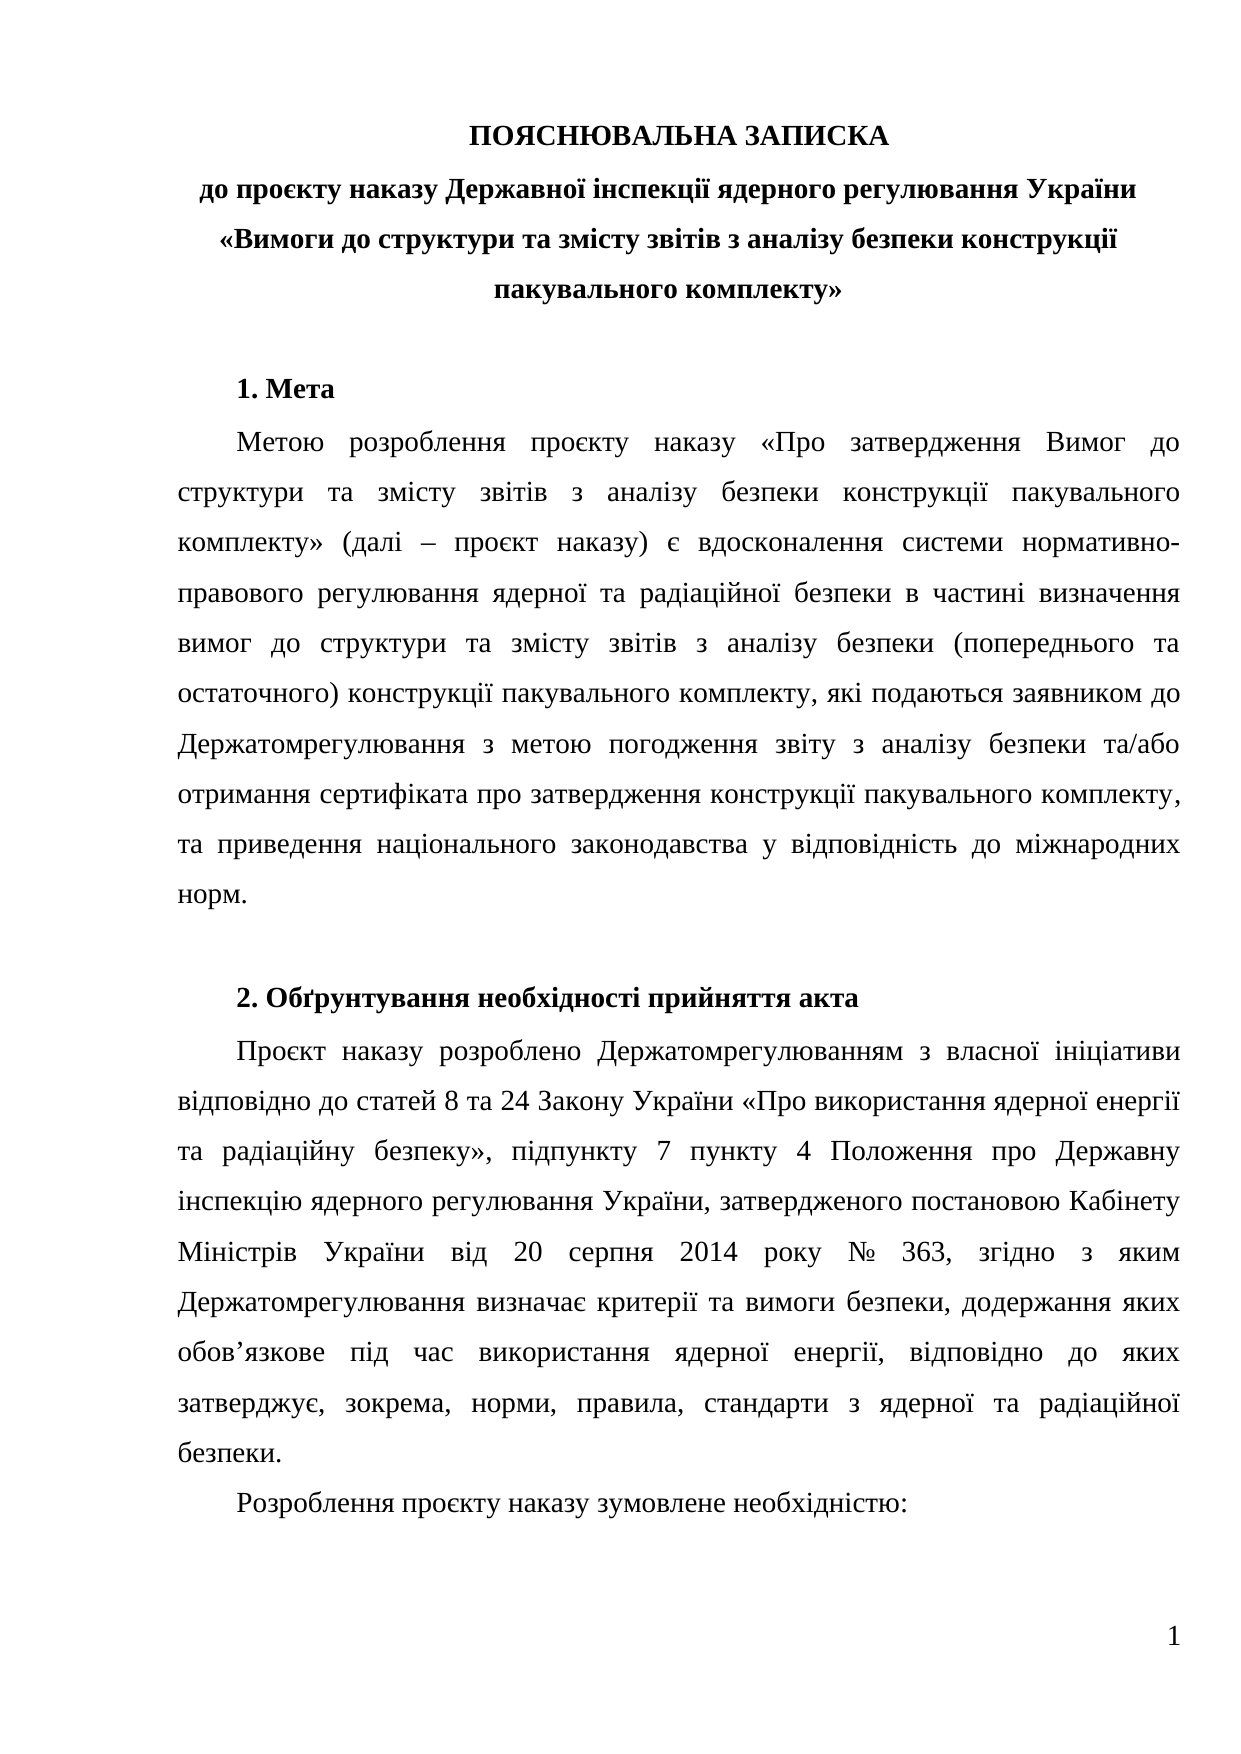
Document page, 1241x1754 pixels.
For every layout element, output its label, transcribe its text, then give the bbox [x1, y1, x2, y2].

text Метою розроблення проєкту наказу «Про затвердження Вимог до структури та змісту звітів з аналізу безпеки конструкції пакувального комплекту» (далі – проєкт наказу) є вдосконалення системи нормативно-правового регулювання ядерної та радіаційної безпеки в частині визначення вимог до структури та змісту звітів з аналізу безпеки (попереднього та остаточного) конструкції пакувального комплекту, які подаються заявником до Держатомрегулювання з метою погодження звіту з аналізу безпеки та/або отримання сертифіката про затвердження конструкції пакувального комплекту, та приведення національного законодавства у відповідність до міжнародних норм. [177, 424, 1181, 910]
text 2. Обґрунтування необхідності прийняття акта [177, 980, 1181, 1013]
table_header до проєкту наказу Державної інспекції ядерного регулювання України «Вимоги до структури та змісту звітів з аналізу безпеки конструкції пакувального комплекту» [166, 171, 1170, 318]
text ПОЯСНЮВАЛЬНА ЗАПИСКА [177, 118, 1181, 152]
text 1. Мета [177, 371, 1181, 404]
text Розроблення проєкту наказу зумовлене необхідністю: [177, 1485, 1181, 1519]
text Проєкт наказу розроблено Держатомрегулюванням з власної ініціативи відповідно до статей 8 та 24 Закону України «Про використання ядерної енергії та радіаційну безпеку», підпункту 7 пункту 4 Положення про Державну інспекцію ядерного регулювання України, затвердженого постановою Кабінету Міністрів України від 20 серпня 2014 року № 363, згідно з яким Держатомрегулювання визначає критерії та вимоги безпеки, додержання яких обов’язкове під час використання ядерної енергії, відповідно до яких затверджує, зокрема, норми, правила, стандарти з ядерної та радіаційної безпеки. [177, 1033, 1181, 1469]
